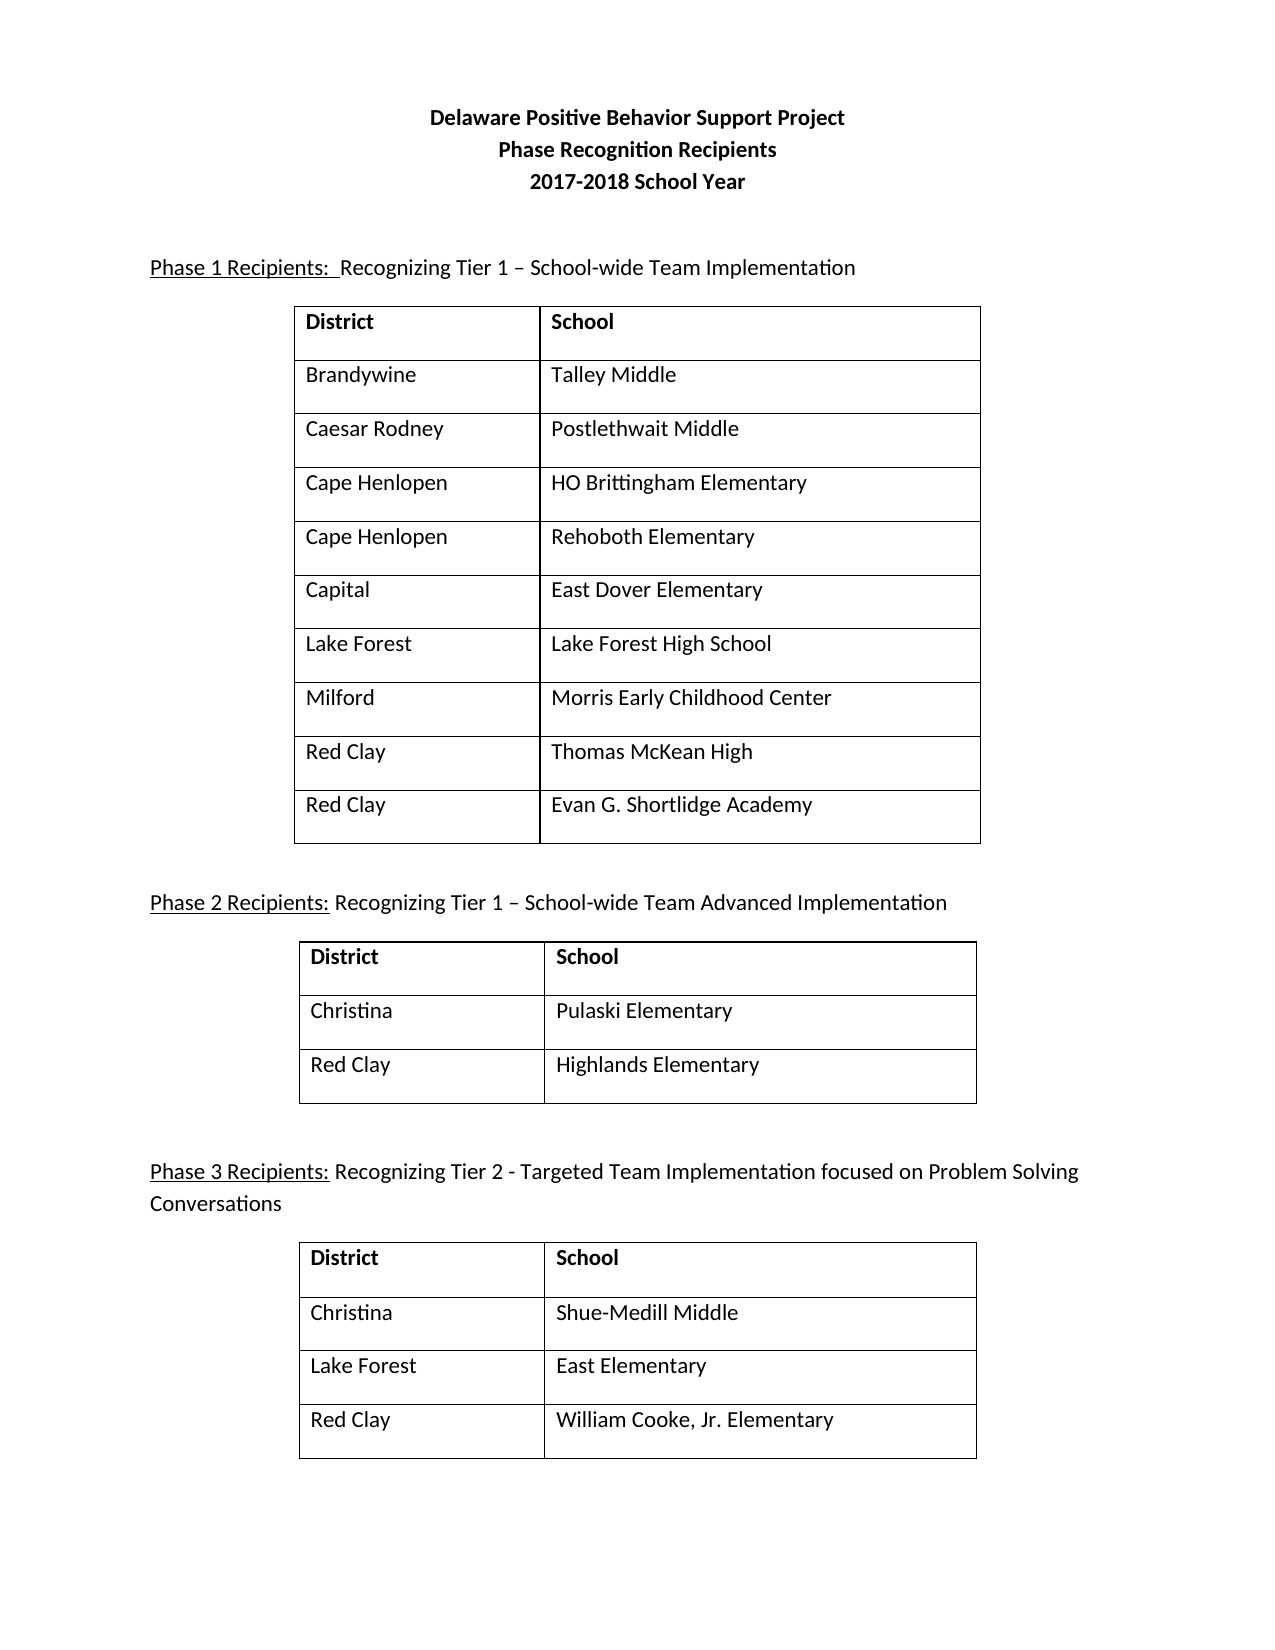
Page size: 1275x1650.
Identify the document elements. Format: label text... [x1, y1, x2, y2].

text 2017-2018 School Year [150, 167, 1125, 196]
table_cell Red Clay [300, 1050, 544, 1103]
table_cell Cape Henlopen [295, 522, 539, 574]
table_cell Capital [295, 576, 539, 628]
table_cell Christina [300, 1298, 544, 1350]
table_cell Pulaski Elementary [545, 996, 976, 1049]
table_cell William Cooke, Jr. Elementary [545, 1405, 976, 1458]
text Delaware Positive Behavior Support Project [150, 103, 1125, 131]
table_cell East Elementary [545, 1351, 976, 1404]
table_cell Lake Forest [300, 1351, 544, 1404]
table_cell Postlethwait Middle [541, 414, 980, 467]
table_header School [545, 1243, 976, 1297]
table_cell East Dover Elementary [541, 576, 980, 628]
table_cell Thomas McKean High [541, 737, 980, 789]
table_cell Rehoboth Elementary [541, 522, 980, 574]
table_cell Brandywine [295, 361, 539, 413]
table_cell Talley Middle [541, 361, 980, 413]
table_cell Morris Early Childhood Center [541, 683, 980, 736]
text Phase 1 Recipients: Recognizing Tier 1 – School-wide Team Implementation [150, 253, 1125, 281]
table_cell Shue-Medill Middle [545, 1298, 976, 1350]
table_cell Christina [300, 996, 544, 1049]
table_cell Lake Forest High School [541, 629, 980, 682]
table_header District [300, 943, 544, 995]
table_header School [545, 943, 976, 995]
table_cell Cape Henlopen [295, 468, 539, 521]
table_header School [541, 307, 980, 359]
table_cell Red Clay [295, 737, 539, 789]
text Phase Recognition Recipients [150, 135, 1125, 163]
table_cell Lake Forest [295, 629, 539, 682]
table_cell Highlands Elementary [545, 1050, 976, 1103]
table_header District [300, 1243, 544, 1297]
text Phase 3 Recipients: Recognizing Tier 2 - Targeted Team Implementation focused on Problem Solving Conversations [150, 1157, 1125, 1217]
table_cell Caesar Rodney [295, 414, 539, 467]
table_cell HO Brittingham Elementary [541, 468, 980, 521]
table_cell Evan G. Shortlidge Academy [541, 791, 980, 843]
text Phase 2 Recipients: Recognizing Tier 1 – School-wide Team Advanced Implementation [150, 888, 1125, 916]
table_header District [295, 307, 539, 359]
table_cell Red Clay [300, 1405, 544, 1458]
table_cell Milford [295, 683, 539, 736]
table_cell Red Clay [295, 791, 539, 843]
